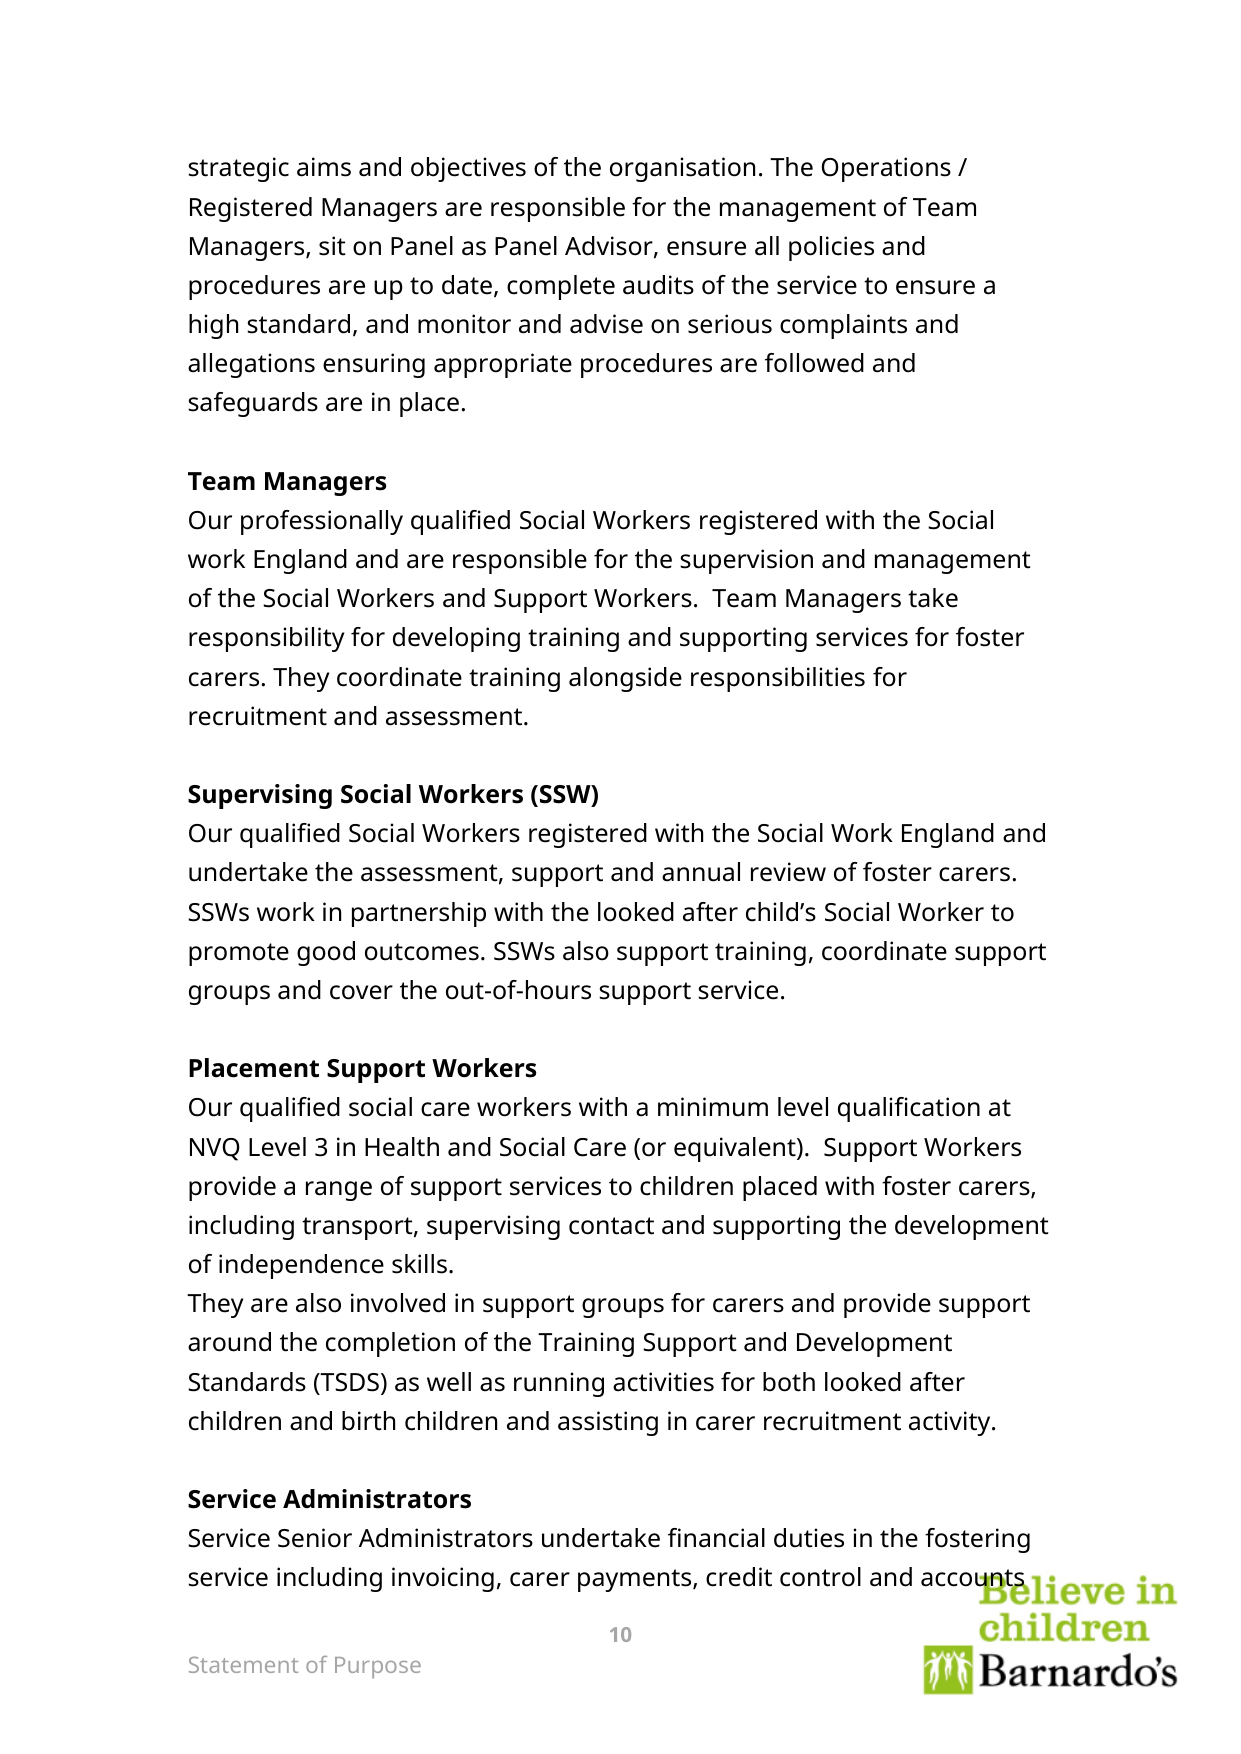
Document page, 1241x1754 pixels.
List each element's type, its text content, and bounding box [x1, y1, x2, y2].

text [187, 1482, 1053, 1594]
text They are also involved in support groups for carers and provide support around the completion of the Training Support and Development Standards (TSDS) as well as running activities for both looked after children and birth children and assisting in carer recruitment activity. [187, 1286, 1053, 1437]
picture [912, 1557, 1188, 1700]
text Supervising Social Workers (SSW) [187, 777, 1053, 811]
text Team Managers [187, 463, 1053, 497]
text Our qualified Social Workers registered with the Social Work England and undertake the assessment, support and annual review of foster carers. SSWs work in partnership with the looked after child’s Social Worker to promote good outcomes. SSWs also support training, coordinate support groups and cover the out-of-hours support service. [187, 816, 1053, 1007]
text Placement Support Workers Our qualified social care workers with a minimum level qualification at NVQ Level 3 in Health and Social Care (or equivalent). Support Workers provide a range of support services to children placed with foster carers, including transport, supervising contact and supporting the development of independence skills. [187, 1051, 1053, 1281]
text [187, 150, 1053, 419]
text Our professionally qualified Social Workers registered with the Social work England and are responsible for the supervision and management of the Social Workers and Support Workers. Team Managers take responsibility for developing training and supporting services for foster carers. They coordinate training alongside responsibilities for recruitment and assessment. [187, 502, 1053, 732]
